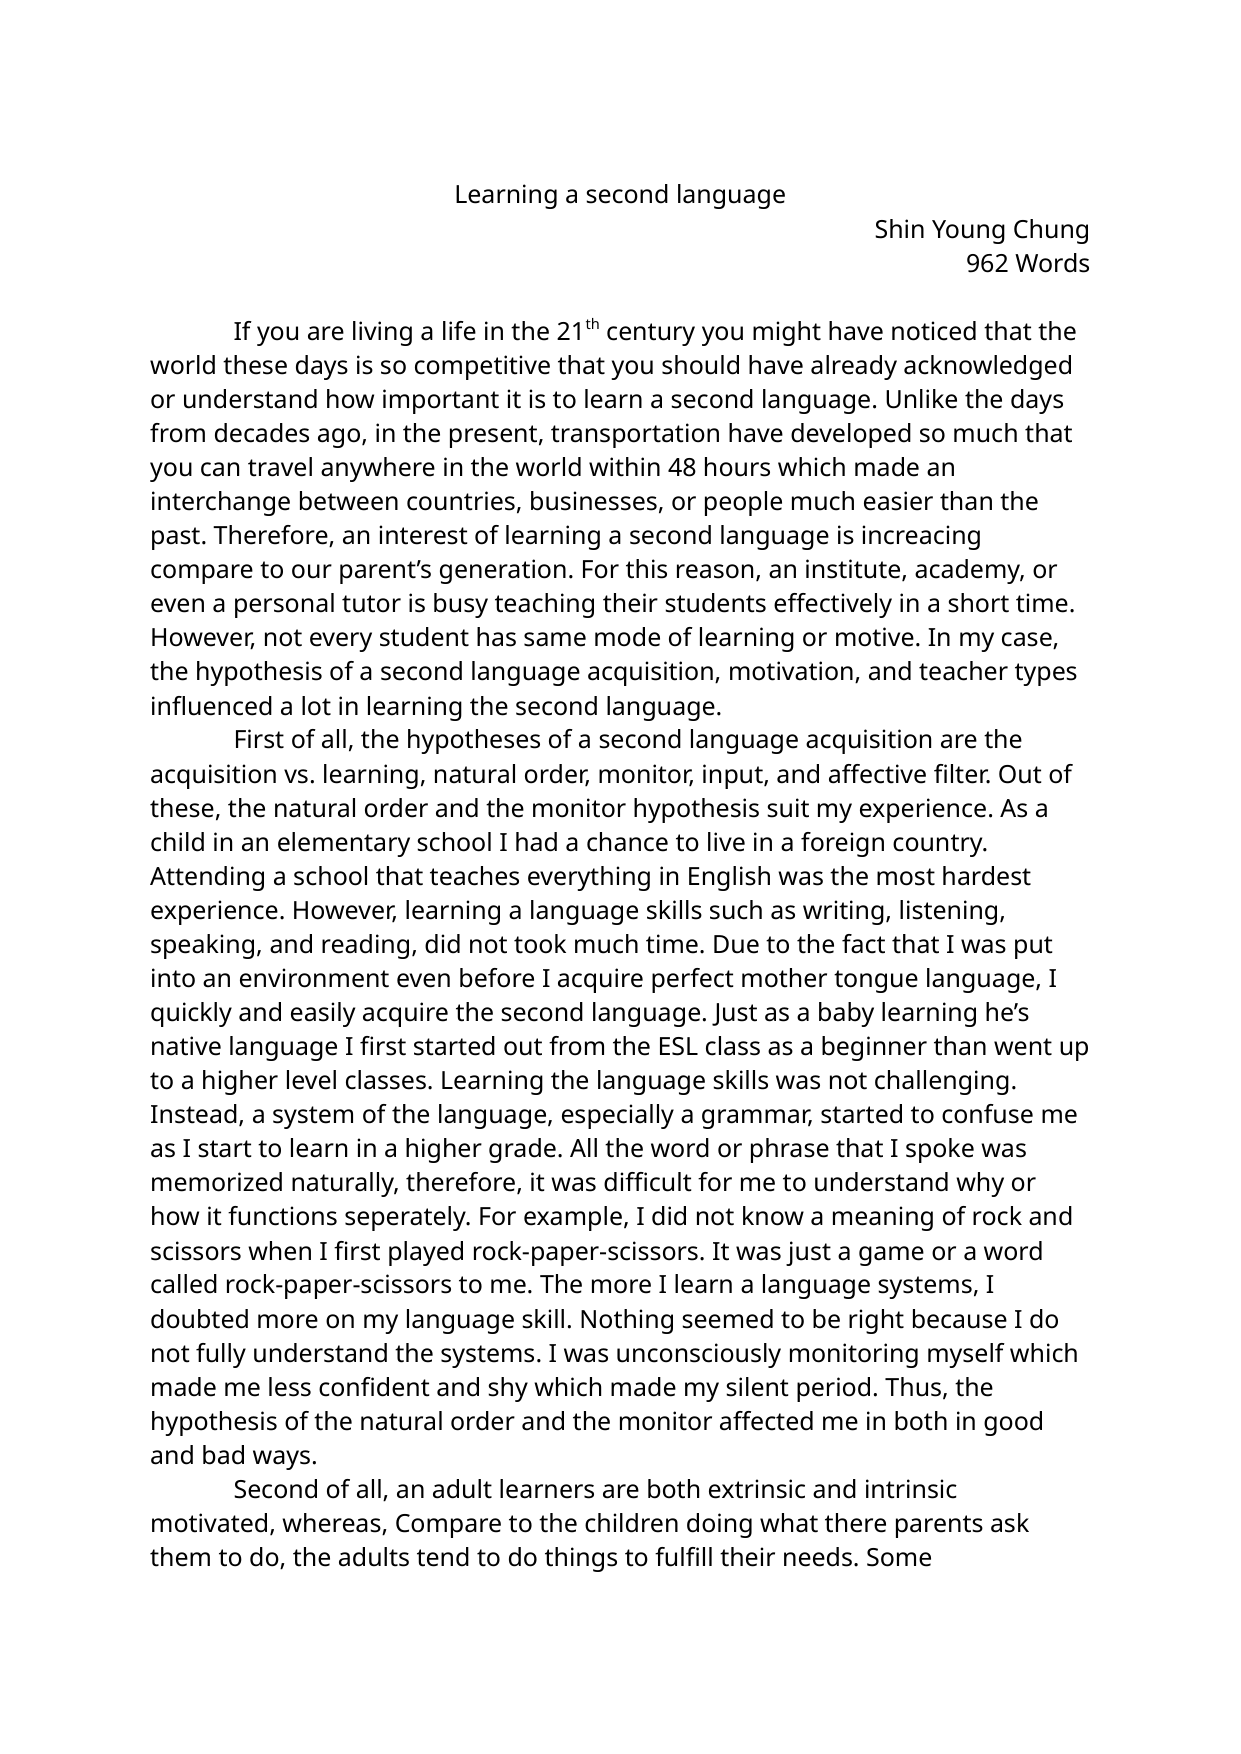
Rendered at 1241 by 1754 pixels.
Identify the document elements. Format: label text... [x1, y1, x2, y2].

text Shin Young Chung [150, 211, 1090, 245]
text First of all, the hypotheses of a second language acquisition are the acquisition vs. learning, natural order, monitor, input, and affective filter. Out of these, the natural order and the monitor hypothesis suit my experience. As a child in an elementary school I had a chance to live in a foreign country. Attending a school that teaches everything in English was the most hardest experience. However, learning a language skills such as writing, listening, speaking, and reading, did not took much time. Due to the fact that I was put into an environment even before I acquire perfect mother tongue language, I quickly and easily acquire the second language. Just as a baby learning he’s native language I first started out from the ESL class as a beginner than went up to a higher level classes. Learning the language skills was not challenging. Instead, a system of the language, especially a grammar, started to confuse me as I start to learn in a higher grade. All the word or phrase that I spoke was memorized naturally, therefore, it was difficult for me to understand why or how it functions seperately. For example, I did not know a meaning of rock and scissors when I first played rock-paper-scissors. It was just a game or a word called rock-paper-scissors to me. The more I learn a language systems, I doubted more on my language skill. Nothing seemed to be right because I do not fully understand the systems. I was unconsciously monitoring myself which made me less confident and shy which made my silent period. Thus, the hypothesis of the natural order and the monitor affected me in both in good and bad ways. [150, 722, 1090, 1472]
text Learning a second language [150, 177, 1090, 211]
text 962 Words [150, 245, 1090, 279]
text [150, 1472, 1090, 1574]
text If you are living a life in the 21th century you might have noticed that the world these days is so competitive that you should have already acknowledged or understand how important it is to learn a second language. Unlike the days from decades ago, in the present, transportation have developed so much that you can travel anywhere in the world within 48 hours which made an interchange between countries, businesses, or people much easier than the past. Therefore, an interest of learning a second language is increacing compare to our parent’s generation. For this reason, an institute, academy, or even a personal tutor is busy teaching their students effectively in a short time. However, not every student has same mode of learning or motive. In my case, the hypothesis of a second language acquisition, motivation, and teacher types influenced a lot in learning the second language. [150, 313, 1090, 722]
